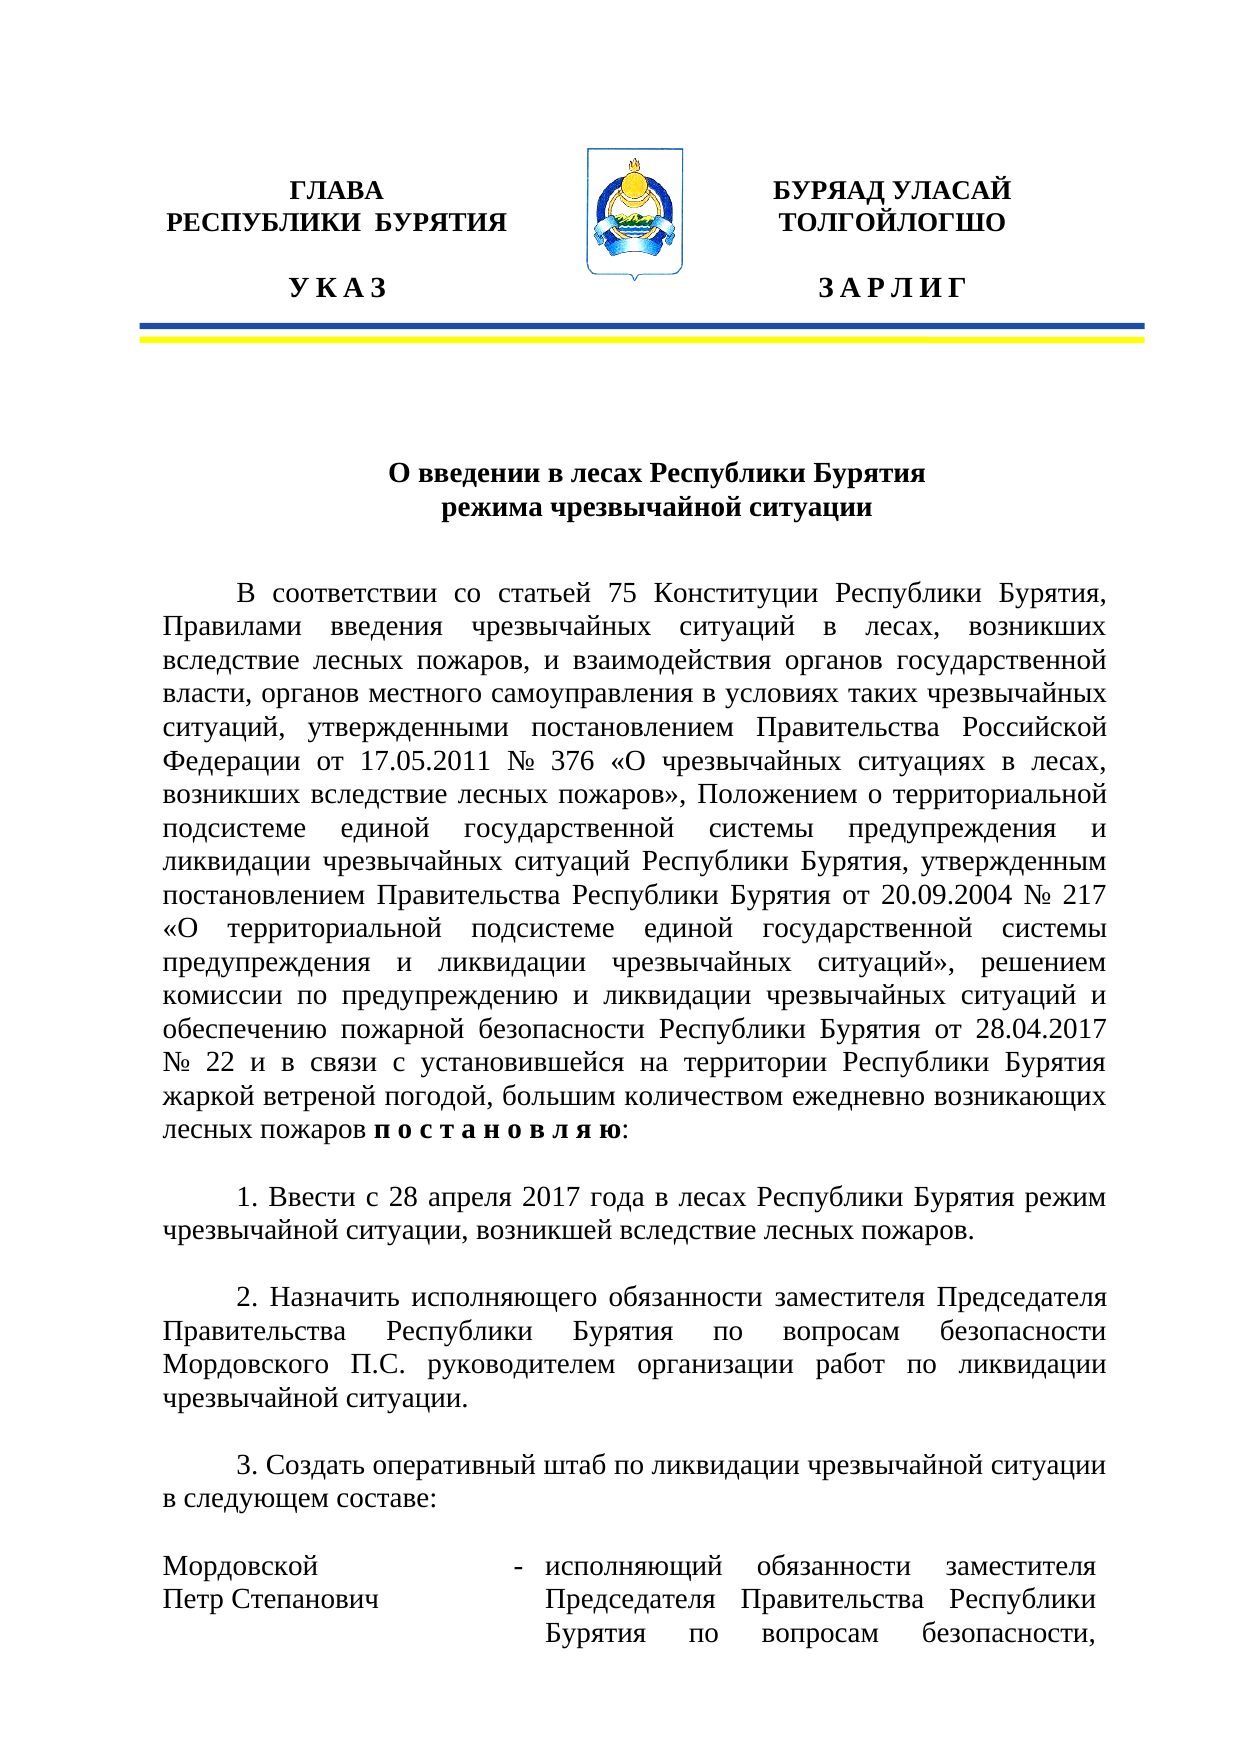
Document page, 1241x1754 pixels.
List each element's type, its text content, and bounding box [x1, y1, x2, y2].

table_header - [502, 1548, 534, 1648]
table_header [534, 1548, 1107, 1648]
text В соответствии со статьей 75 Конституции Республики Бурятия, Правилами введения чрезвычайных ситуаций в лесах, возникших вследствие лесных пожаров, и взаимодействия органов государственной власти, органов местного самоуправления в условиях таких чрезвычайных ситуаций, утвержденными постановлением Правительства Российской Федерации от 17.05.2011 № 376 «О чрезвычайных ситуациях в лесах, возникших вследствие лесных пожаров», Положением о территориальной подсистеме единой государственной системы предупреждения и ликвидации чрезвычайных ситуаций Республики Бурятия, утвержденным постановлением Правительства Республики Бурятия от 20.09.2004 № 217 «О территориальной подсистеме единой государственной системы предупреждения и ликвидации чрезвычайных ситуаций», решением комиссии по предупреждению и ликвидации чрезвычайных ситуаций и обеспечению пожарной безопасности Республики Бурятия от 28.04.2017 № 22 и в связи с установившейся на территории Республики Бурятия жаркой ветреной погодой, большим количеством ежедневно возникающих лесных пожаров п о с т а н о в л я ю: [162, 575, 1107, 1145]
text 3. Создать оперативный штаб по ликвидации чрезвычайной ситуации в следующем составе: [162, 1447, 1107, 1514]
text режима чрезвычайной ситуации [162, 489, 1078, 522]
text 2. Назначить исполняющего обязанности заместителя Председателя Правительства Республики Бурятия по вопросам безопасности Мордовского П.С. руководителем организации работ по ликвидации чрезвычайной ситуации. [162, 1279, 1107, 1413]
text О введении в лесах Республики Бурятия [162, 455, 1078, 489]
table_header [151, 1548, 502, 1648]
text 1. Ввести с 28 апреля 2017 года в лесах Республики Бурятия режим чрезвычайной ситуации, возникшей вследствие лесных пожаров. [162, 1179, 1107, 1246]
